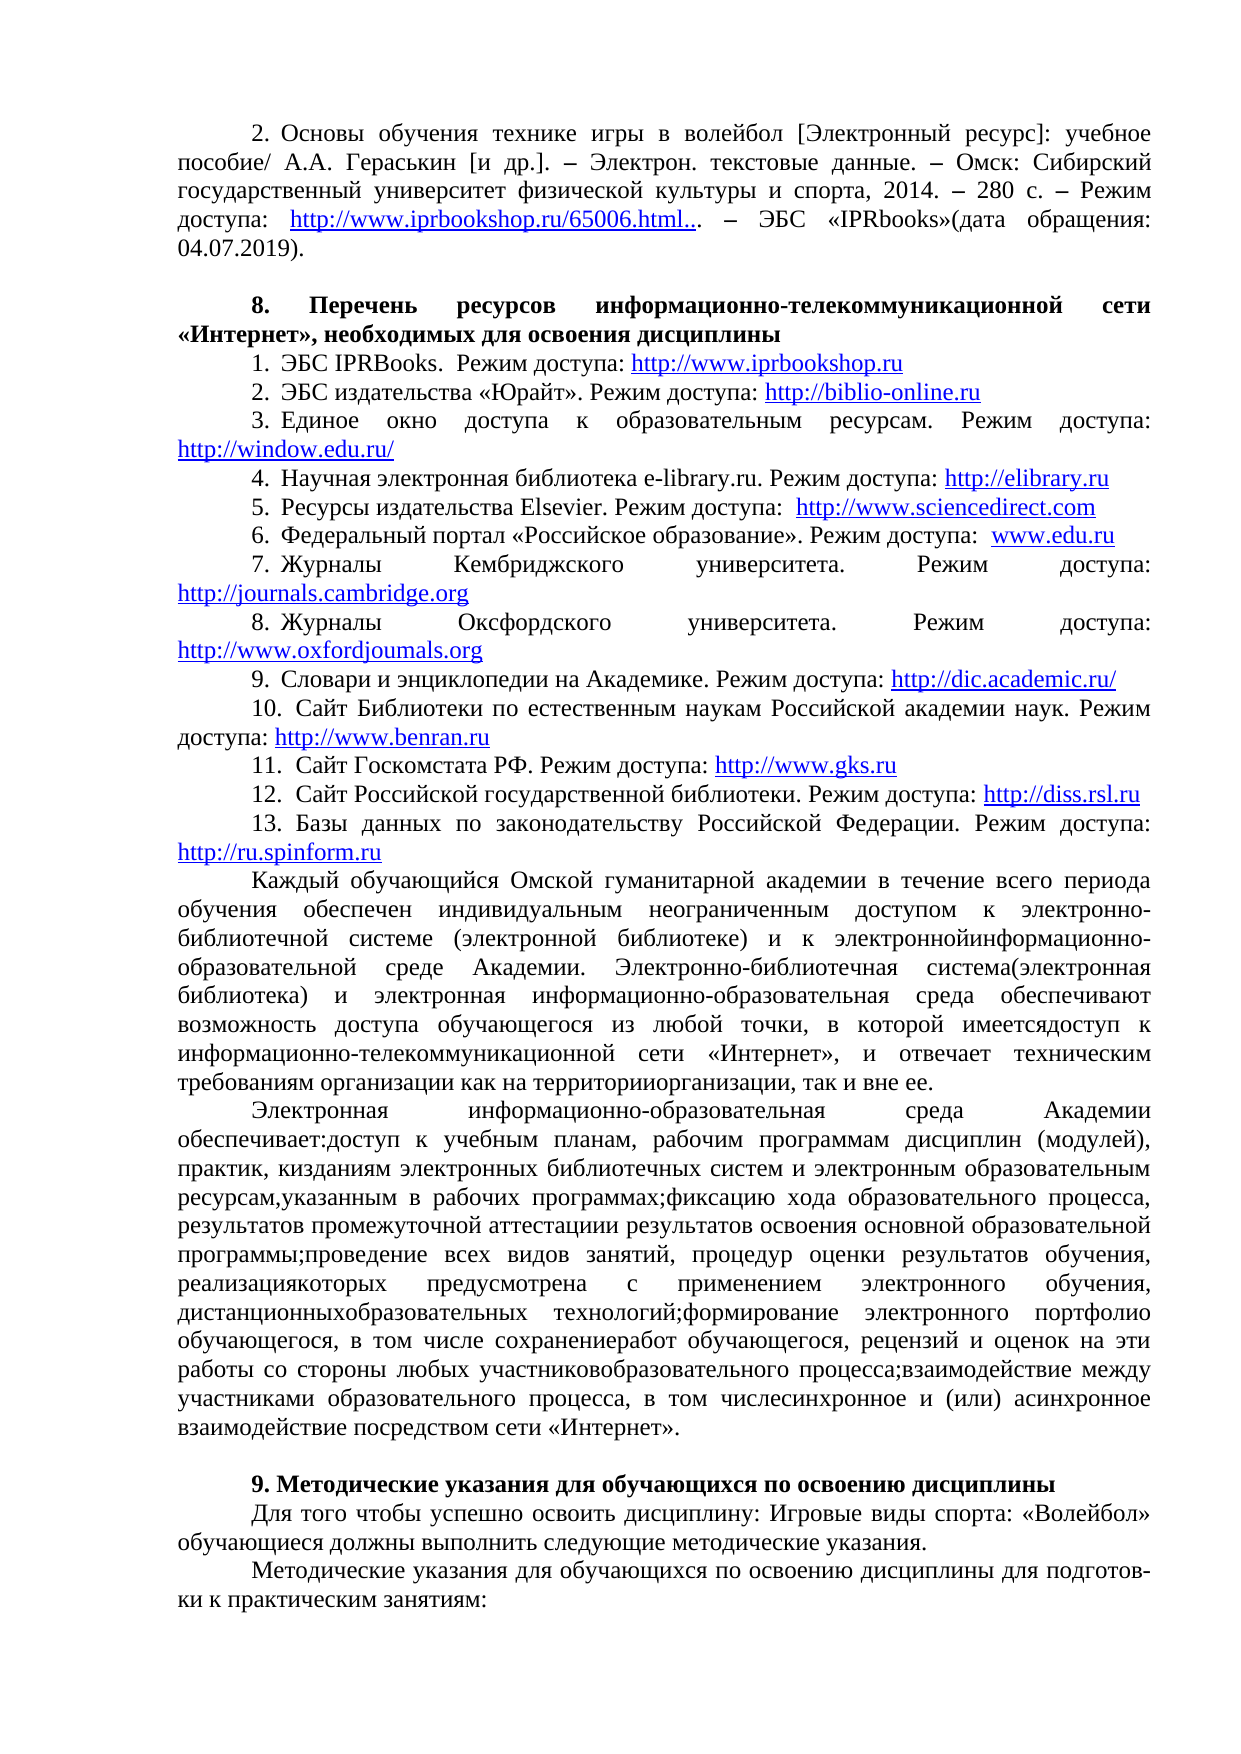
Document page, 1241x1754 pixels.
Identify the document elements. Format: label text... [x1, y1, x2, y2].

list Словари и энциклопедии на Академике. Режим доступа: http://dic.academic.ru/ [177, 664, 1152, 693]
list Федеральный портал «Российское образование». Режим доступа: www.edu.ru [177, 521, 1152, 549]
list ЭБС IPRBooks. Режим доступа: http://www.iprbookshop.ru [177, 348, 1152, 377]
list Ресурсы издательства Elsevier. Режим доступа: http://www.sciencedirect.com [177, 492, 1152, 521]
list Сайт Госкомстата РФ. Режим доступа: http://www.gks.ru [177, 751, 1152, 779]
text 9. Методические указания для обучающихся по освоению дисциплины [177, 1469, 1152, 1498]
text Для того чтобы успешно освоить дисциплину: Игровые виды спорта: «Волейбол» обучающиеся должны выполнить следующие методические указания. [177, 1498, 1152, 1556]
list ЭБС издательства «Юрайт». Режим доступа: http://biblio-online.ru [177, 377, 1152, 406]
list Сайт Библиотеки по естественным наукам Российской академии наук. Режим доступа: http://www.benran.ru [177, 693, 1152, 751]
text Каждый обучающийся Омской гуманитарной академии в течение всего периода обучения обеспечен индивидуальным неограниченным доступом к электронно-библиотечной системе (электронной библиотеке) и к электроннойинформационно-образовательной среде Академии. Электронно-библиотечная система(электронная библиотека) и электронная информационно-образовательная среда обеспечивают возможность доступа обучающегося из любой точки, в которой имеетсядоступ к информационно-телекоммуникационной сети «Интернет», и отвечает техническим требованиям организации как на территорииорганизации, так и вне ее. [177, 866, 1152, 1096]
text 8. Перечень ресурсов информационно-телекоммуникационной сети «Интернет», необходимых для освоения дисциплины [177, 291, 1152, 348]
list Журналы Оксфордского университета. Режим доступа: http://www.oxfordjoumals.org [177, 607, 1152, 664]
text Электронная информационно-образовательная среда Академии обеспечивает:доступ к учебным планам, рабочим программам дисциплин (модулей), практик, кизданиям электронных библиотечных систем и электронным образовательным ресурсам,указанным в рабочих программах;фиксацию хода образовательного процесса, результатов промежуточной аттестациии результатов освоения основной образовательной программы;проведение всех видов занятий, процедур оценки результатов обучения, реализациякоторых предусмотрена с применением электронного обучения, дистанционныхобразовательных технологий;формирование электронного портфолио обучающегося, в том числе сохранениеработ обучающегося, рецензий и оценок на эти работы со стороны любых участниковобразовательного процесса;взаимодействие между участниками образовательного процесса, в том числесинхронное и (или) асинхронное взаимодействие посредством сети «Интернет». [177, 1096, 1152, 1441]
list Научная электронная библиотека e-library.ru. Режим доступа: http://elibrary.ru [177, 463, 1152, 492]
list Основы обучения технике игры в волейбол [Электронный ресурс]: учебное пособие/ А.А. Гераськин [и др.]. – Электрон. текстовые данные. – Омск: Сибирский государственный университет физической культуры и спорта, 2014. – 280 c. – Режим доступа: http://www.iprbookshop.ru/65006.html... – ЭБС «IPRbooks»(дата обращения: 04.07.2019). [177, 118, 1152, 262]
list Сайт Российской государственной библиотеки. Режим доступа: http://diss.rsl.ru [177, 779, 1152, 808]
text Методические указания для обучающихся по освоению дисциплины для подготов-ки к практическим занятиям: [177, 1556, 1152, 1613]
list Единое окно доступа к образовательным ресурсам. Режим доступа: http://window.edu.ru/ [177, 406, 1152, 463]
list Базы данных по законодательству Российской Федерации. Режим доступа: http://ru.spinform.ru [177, 808, 1152, 866]
list Журналы Кембриджского университета. Режим доступа: http://journals.cambridge.org [177, 549, 1152, 607]
